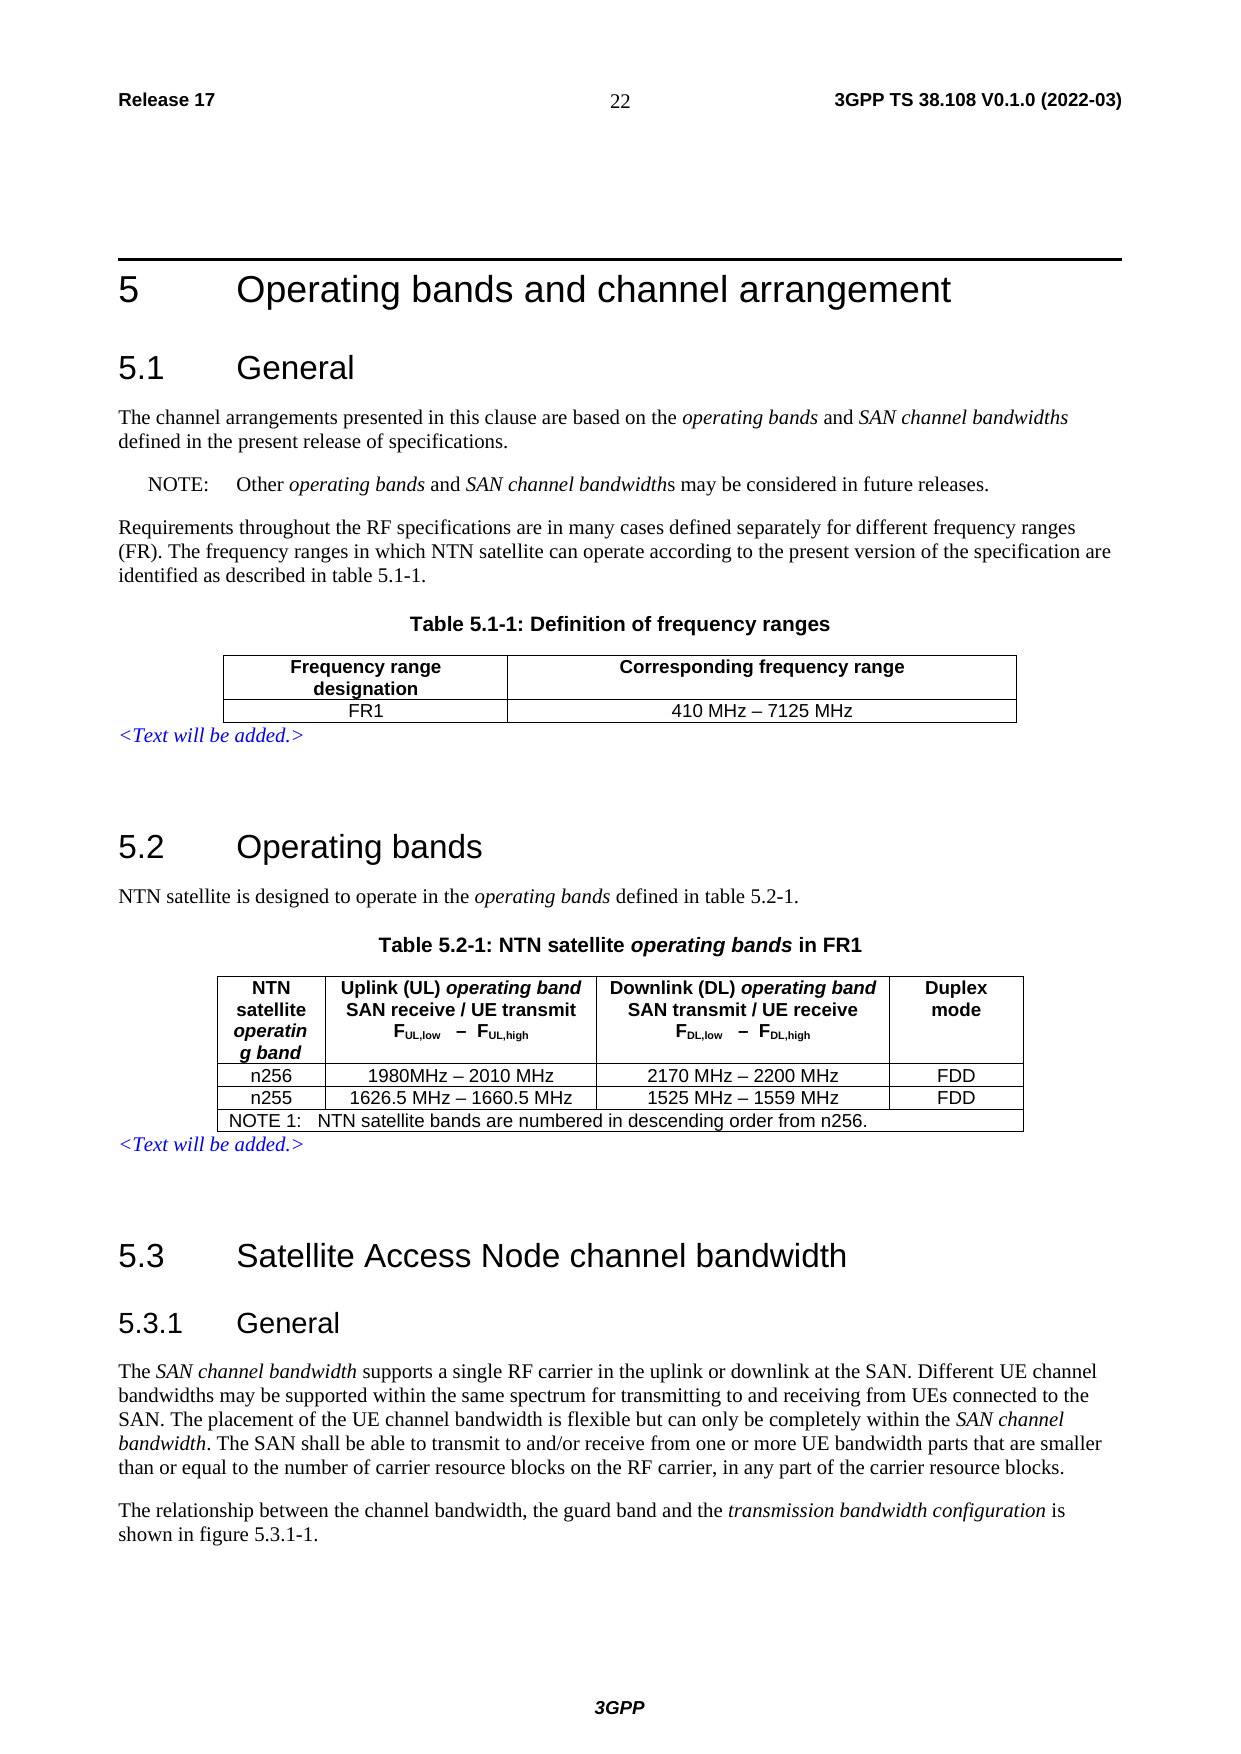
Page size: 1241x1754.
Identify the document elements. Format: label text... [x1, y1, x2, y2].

table_cell [218, 1064, 325, 1086]
table_cell [218, 1110, 1023, 1131]
table_header [508, 656, 1016, 699]
subtitle 5 Operating bands and channel arrangement [118, 261, 1122, 311]
table_header [326, 977, 596, 1063]
subtitle 5.3 Satellite Access Node channel bandwidth [118, 1237, 1122, 1275]
subtitle 5.1 General [118, 348, 1122, 387]
table_header [890, 977, 1023, 1063]
table_cell [597, 1087, 889, 1108]
table_header [218, 977, 325, 1063]
table_cell [890, 1087, 1023, 1108]
table_cell [224, 700, 507, 722]
table_cell [890, 1064, 1023, 1086]
table_cell [326, 1064, 596, 1086]
subtitle 5.2 Operating bands [118, 827, 1122, 866]
table_cell [326, 1087, 596, 1108]
table_header [224, 656, 507, 699]
table_cell [218, 1087, 325, 1108]
table_header [597, 977, 889, 1063]
table_cell [597, 1064, 889, 1086]
table_cell [508, 700, 1016, 722]
